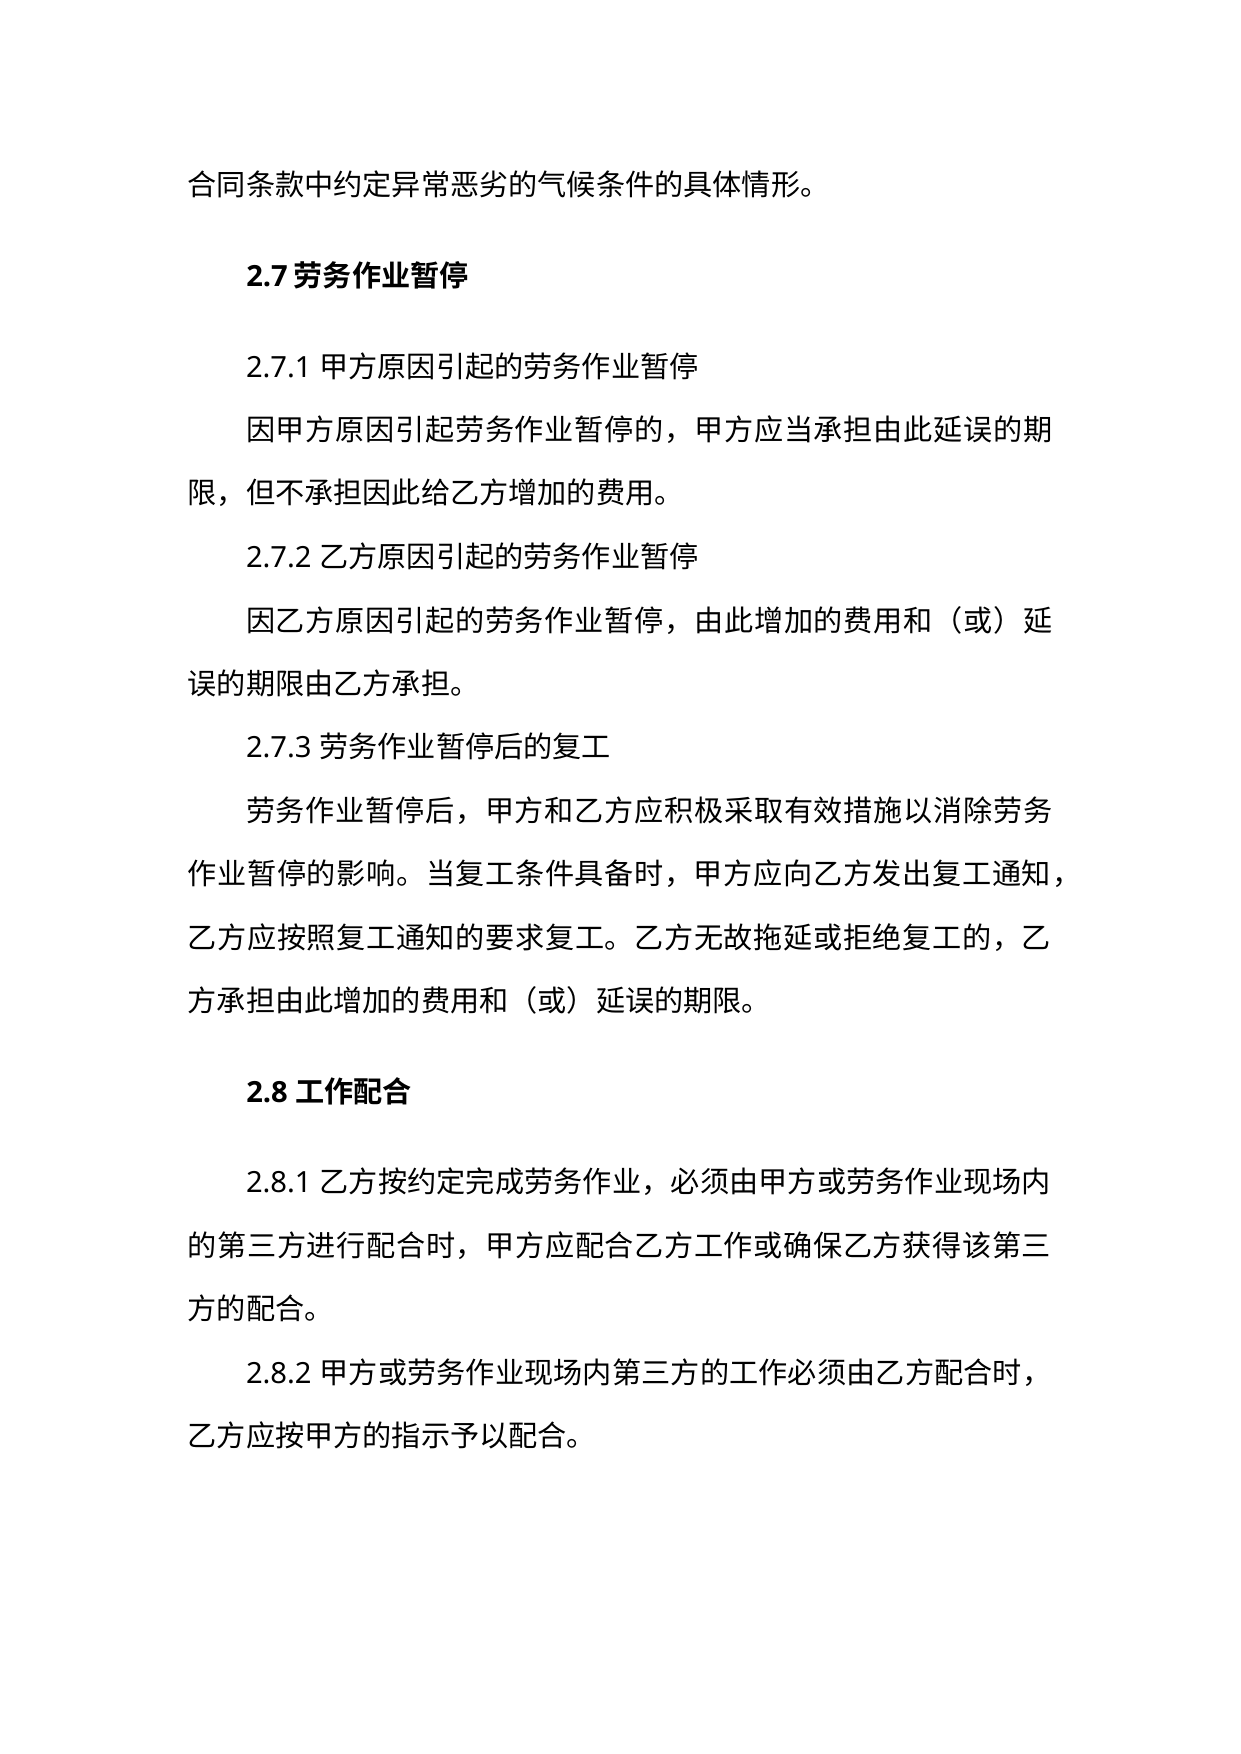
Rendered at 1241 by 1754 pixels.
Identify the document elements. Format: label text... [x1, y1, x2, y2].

text 2.8.2 甲方或劳务作业现场内第三方的工作必须由乙方配合时，乙方应按甲方的指示予以配合。 [187, 1349, 1053, 1455]
subtitle 2.8 工作配合 [187, 1068, 1053, 1111]
text 2.7.1 甲方原因引起的劳务作业暂停 [187, 343, 1053, 386]
text 2.7.3 劳务作业暂停后的复工 [187, 724, 1053, 766]
text 因乙方原因引起的劳务作业暂停，由此增加的费用和（或）延误的期限由乙方承担。 [187, 597, 1053, 703]
subtitle 2.7劳务作业暂停 [187, 252, 1053, 295]
text 2.8.1 乙方按约定完成劳务作业，必须由甲方或劳务作业现场内的第三方进行配合时，甲方应配合乙方工作或确保乙方获得该第三方的配合。 [187, 1159, 1053, 1328]
text 劳务作业暂停后，甲方和乙方应积极采取有效措施以消除劳务作业暂停的影响。当复工条件具备时，甲方应向乙方发出复工通知，乙方应按照复工通知的要求复工。乙方无故拖延或拒绝复工的，乙方承担由此增加的费用和（或）延误的期限。 [187, 787, 1053, 1020]
text 2.7.2 乙方原因引起的劳务作业暂停 [187, 533, 1053, 576]
text 因甲方原因引起劳务作业暂停的，甲方应当承担由此延误的期限，但不承担因此给乙方增加的费用。 [187, 407, 1053, 512]
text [187, 162, 1053, 204]
